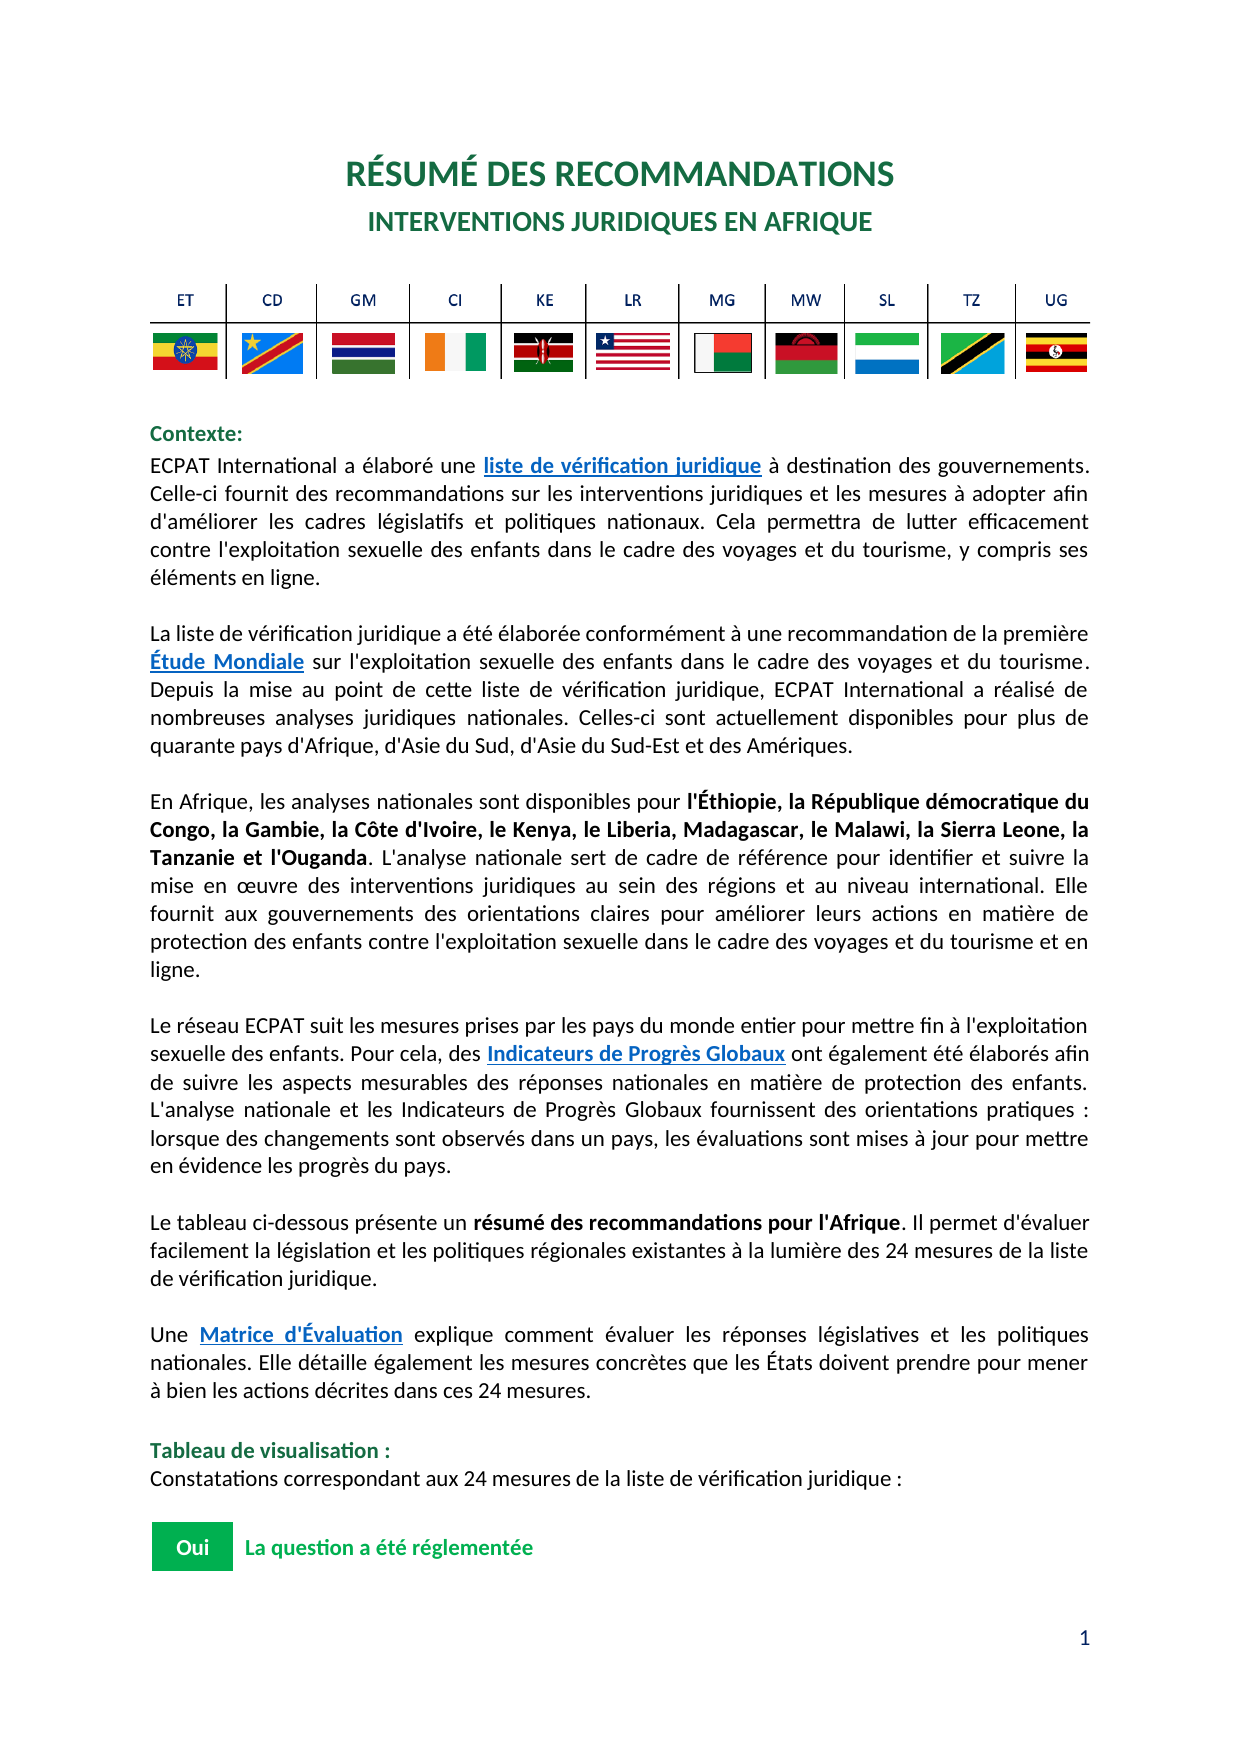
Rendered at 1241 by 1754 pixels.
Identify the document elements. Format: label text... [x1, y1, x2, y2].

table_header Oui [152, 1522, 233, 1571]
subtitle Interventions juridiques en Afrique [150, 203, 1090, 238]
text Constatations correspondant aux 24 mesures de la liste de vérification juridique : [150, 1464, 1090, 1520]
table_header La question a été réglementée [235, 1522, 1105, 1571]
picture [150, 284, 1091, 379]
text Une Matrice d'Évaluation explique comment évaluer les réponses législatives et les politiques nationales. Elle détaille également les mesures concrètes que les États doivent prendre pour mener à bien les actions décrites dans ces 24 mesures. [150, 1320, 1090, 1404]
text ECPAT International a élaboré une liste de vérification juridique à destination des gouvernements. Celle-ci fournit des recommandations sur les interventions juridiques et les mesures à adopter afin d'améliorer les cadres législatifs et politiques nationaux. Cela permettra de lutter efficacement contre l'exploitation sexuelle des enfants dans le cadre des voyages et du tourisme, y compris ses éléments en ligne. [150, 451, 1090, 591]
text En Afrique, les analyses nationales sont disponibles pour l'Éthiopie, la République démocratique du Congo, la Gambie, la Côte d'Ivoire, le Kenya, le Liberia, Madagascar, le Malawi, la Sierra Leone, la Tanzanie et l'Ouganda. L'analyse nationale sert de cadre de référence pour identifier et suivre la mise en œuvre des interventions juridiques au sein des régions et au niveau international. Elle fournit aux gouvernements des orientations claires pour améliorer leurs actions en matière de protection des enfants contre l'exploitation sexuelle dans le cadre des voyages et du tourisme et en ligne. [150, 787, 1090, 983]
text Tableau de visualisation : [150, 1436, 1090, 1464]
subtitle Contexte: [150, 419, 1090, 447]
text Le réseau ECPAT suit les mesures prises par les pays du monde entier pour mettre fin à l'exploitation sexuelle des enfants. Pour cela, des Indicateurs de Progrès Globaux ont également été élaborés afin de suivre les aspects mesurables des réponses nationales en matière de protection des enfants. L'analyse nationale et les Indicateurs de Progrès Globaux fournissent des orientations pratiques : lorsque des changements sont observés dans un pays, les évaluations sont mises à jour pour mettre en évidence les progrès du pays. [150, 983, 1090, 1180]
text Le tableau ci-dessous présente un résumé des recommandations pour l'Afrique. Il permet d'évaluer facilement la législation et les politiques régionales existantes à la lumière des 24 mesures de la liste de vérification juridique. [150, 1208, 1090, 1320]
subtitle Résumé des recommandations [150, 150, 1090, 196]
text La liste de vérification juridique a été élaborée conformément à une recommandation de la première Étude Mondiale sur l'exploitation sexuelle des enfants dans le cadre des voyages et du tourisme. Depuis la mise au point de cette liste de vérification juridique, ECPAT International a réalisé de nombreuses analyses juridiques nationales. Celles-ci sont actuellement disponibles pour plus de quarante pays d'Afrique, d'Asie du Sud, d'Asie du Sud-Est et des Amériques. [150, 619, 1090, 759]
